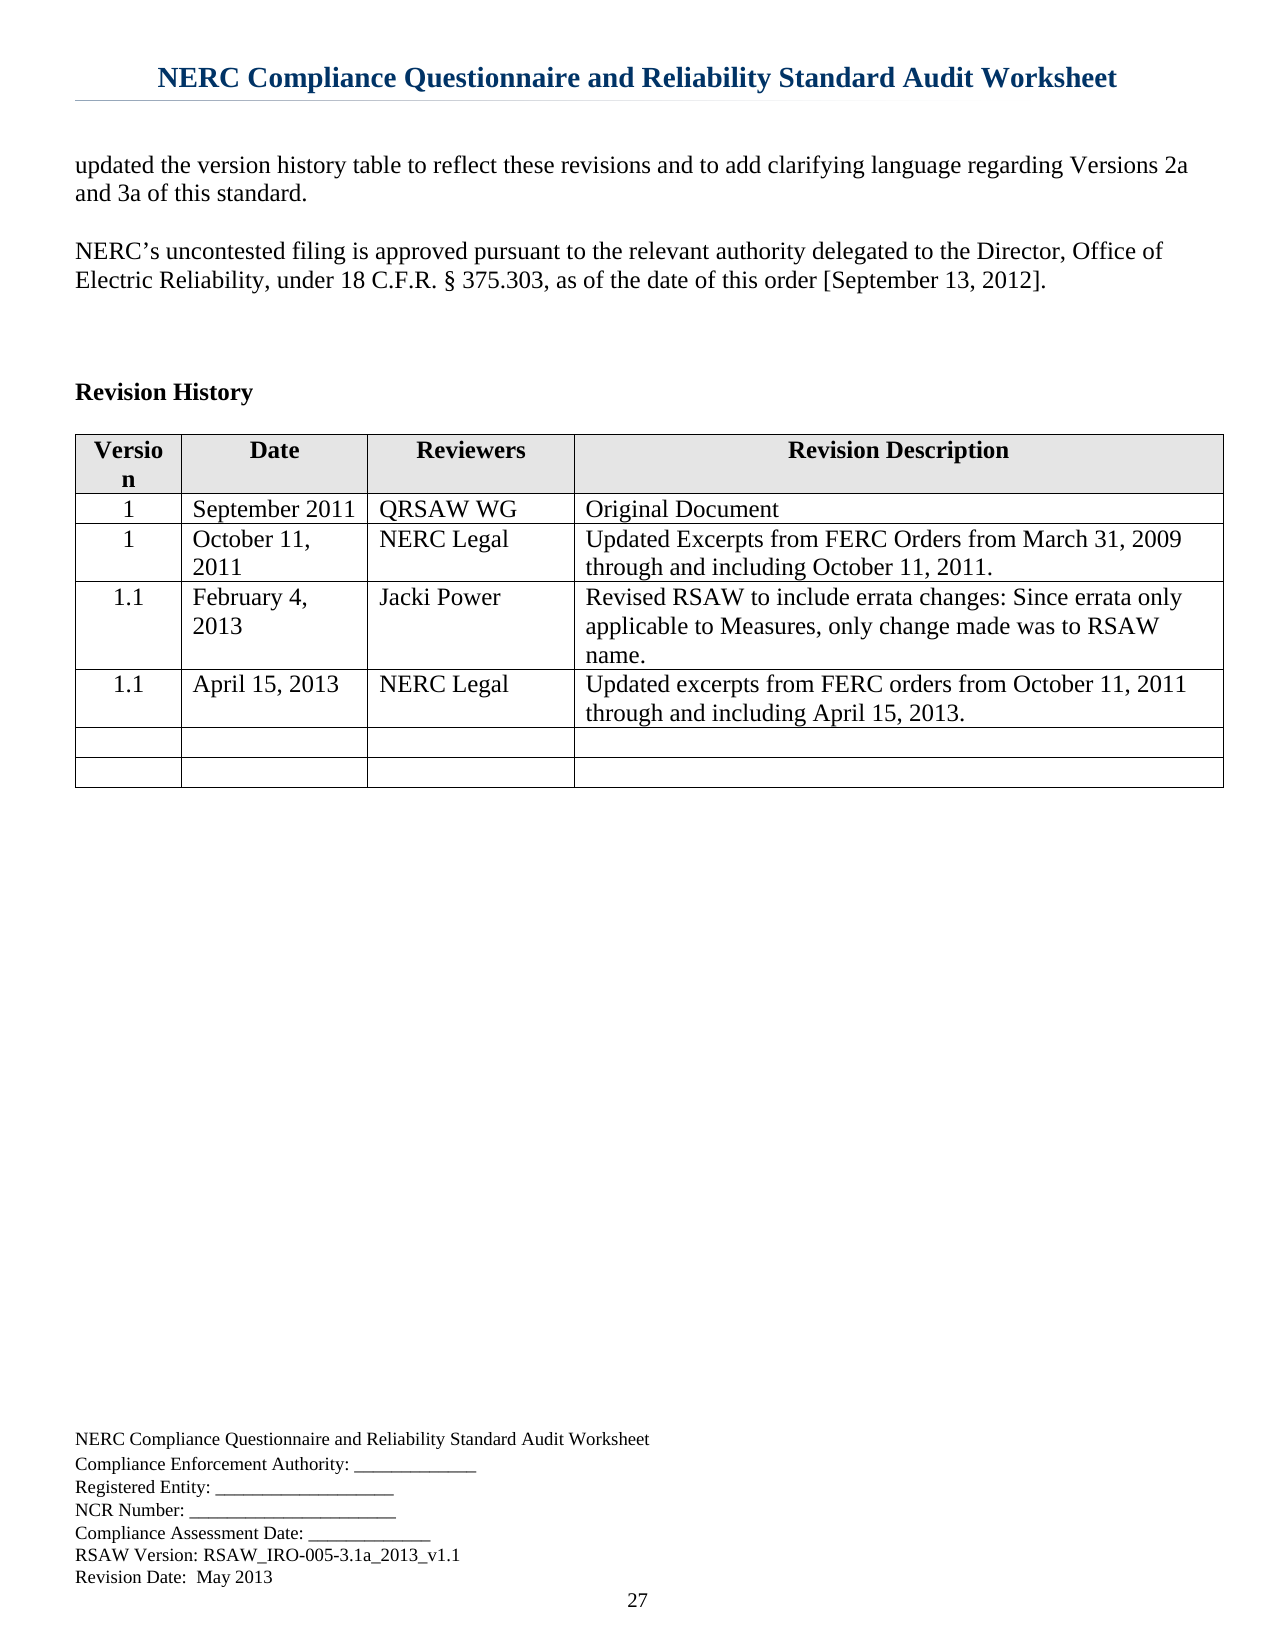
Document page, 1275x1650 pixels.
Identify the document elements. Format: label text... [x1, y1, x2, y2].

table_cell NERC Legal [368, 670, 574, 727]
table_cell February 4, 2013 [182, 582, 367, 668]
table_cell Updated excerpts from FERC orders from October 11, 2011 through and including April 15, 2013. [575, 670, 1223, 727]
table_cell [76, 728, 181, 757]
table_cell [575, 728, 1223, 757]
table_cell October 11, 2011 [182, 524, 367, 581]
table_cell [182, 728, 367, 757]
table_cell NERC Legal [368, 524, 574, 581]
table_cell [368, 728, 574, 757]
table_header Date [182, 435, 367, 493]
table_cell April 15, 2013 [182, 670, 367, 727]
table_header Version [76, 435, 181, 493]
table_cell 1.1 [76, 582, 181, 668]
text NERC’s uncontested filing is approved pursuant to the relevant authority delegated to the Director, Office of Electric Reliability, under 18 C.F.R. § 375.303, as of the date of this order [September 13, 2012]. [75, 236, 1200, 293]
picture [75, 100, 1054, 107]
table_cell 1 [76, 524, 181, 581]
table_cell Original Document [575, 494, 1223, 523]
table_header Revision Description [575, 435, 1223, 493]
table_cell [182, 758, 367, 787]
table_cell Updated Excerpts from FERC Orders from March 31, 2009 through and including October 11, 2011. [575, 524, 1223, 581]
text Revision History [75, 377, 1200, 406]
table_cell Revised RSAW to include errata changes: Since errata only applicable to Measures, only change made was to RSAW name. [575, 582, 1223, 668]
table_cell [575, 758, 1223, 787]
table_cell Jacki Power [368, 582, 574, 668]
table_cell [368, 758, 574, 787]
table_header Reviewers [368, 435, 574, 493]
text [75, 150, 1200, 207]
table_cell 1 [76, 494, 181, 523]
table_cell 1.1 [76, 670, 181, 727]
table_cell [76, 758, 181, 787]
table_cell QRSAW WG [368, 494, 574, 523]
table_cell September 2011 [182, 494, 367, 523]
